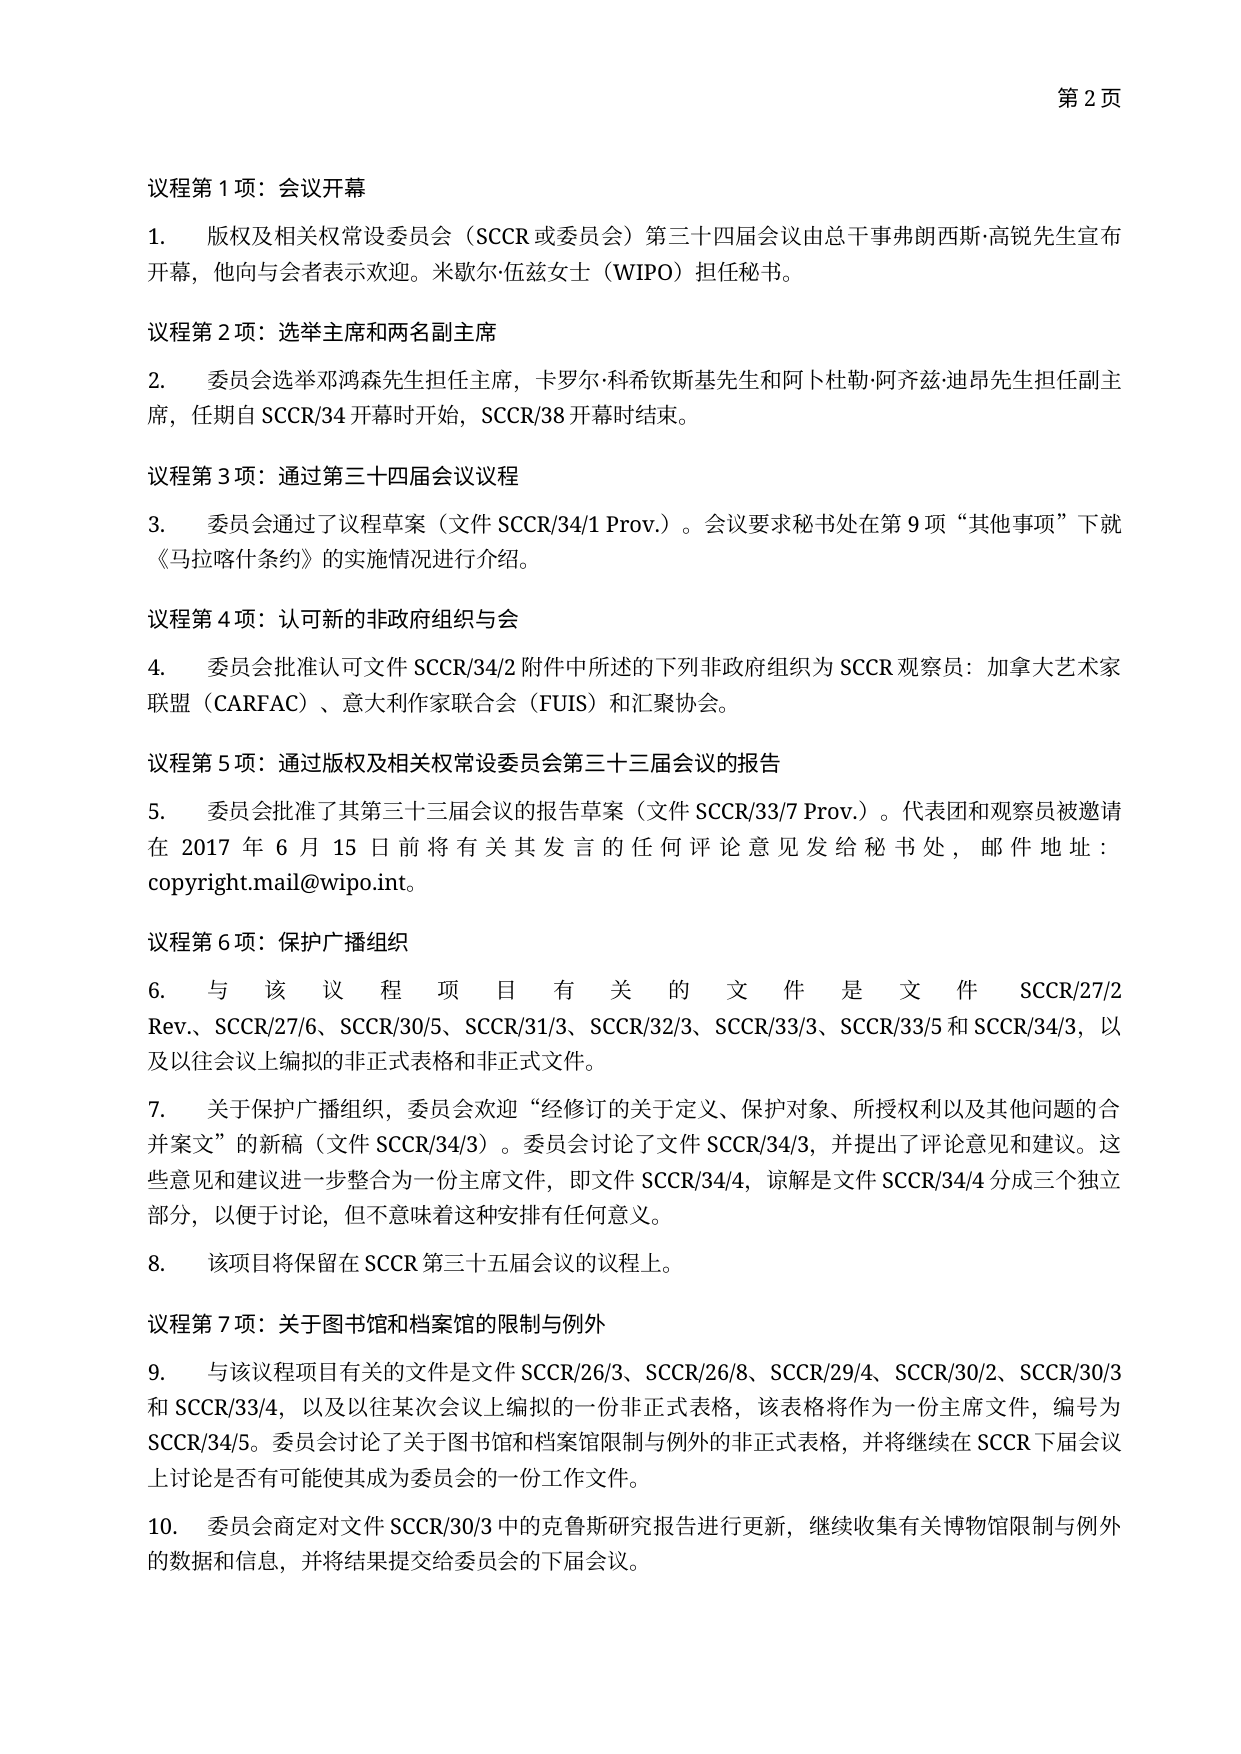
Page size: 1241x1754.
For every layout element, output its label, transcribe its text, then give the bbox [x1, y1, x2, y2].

list 与该议程项目有关的文件是文件SCCR/26/3、SCCR/26/8、SCCR/29/4、SCCR/30/2、SCCR/30/3和SCCR/33/4，以及以往某次会议上编拟的一份非正式表格，该表格将作为一份主席文件，编号为SCCR/34/5。委员会讨论了关于图书馆和档案馆限制与例外的非正式表格，并将继续在SCCR下届会议上讨论是否有可能使其成为委员会的一份工作文件。 [148, 1351, 1122, 1492]
list 委员会批准了其第三十三届会议的报告草案（文件SCCR/33/7 Prov.）。代表团和观察员被邀请在2017年6月15日前将有关其发言的任何评论意见发给秘书处，邮件地址：copyright.mail@‌wipo.int。 [148, 790, 1122, 897]
text 议程第2项：选举主席和两名副主席 [148, 311, 1122, 347]
list 该项目将保留在SCCR第三十五届会议的议程上。 [148, 1242, 1122, 1278]
list 与该议程项目有关的文件是文件SCCR/27/2 Rev.、SCCR/27/6、SCCR/30/5、SCCR/31/3、SCCR/32/3、SCCR/33/3、SCCR/33/5和SCCR/34/3，以及以往会议上编拟的非正式表格和非正式文件。 [148, 969, 1122, 1076]
list 委员会商定对文件SCCR/30/3中的克鲁斯研究报告进行更新，继续收集有关博物馆限制与例外的数据和信息，并将结果提交给委员会的下届会议。 [148, 1505, 1122, 1576]
list 委员会选举邓鸿森先生担任主席，卡罗尔·科希钦斯基先生和阿卜杜勒·阿齐兹·迪昂先生担任副主席，任期自SCCR/34开幕时开始，SCCR/38开幕时结束。 [148, 359, 1122, 430]
list 版权及相关权常设委员会（SCCR或委员会）第三十四届会议由总干事弗朗西斯·高锐先生宣布开幕，他向与会者表示欢迎。米歇尔·伍兹女士（WIPO）担任秘书。 [148, 215, 1122, 286]
text 议程第3项：通过第三十四届会议议程 [148, 455, 1122, 490]
list 委员会通过了议程草案（文件SCCR/34/1 Prov.）。会议要求秘书处在第9项“其他事项”下就《马拉喀什条约》的实施情况进行介绍。 [148, 503, 1122, 574]
text 议程第5项：通过版权及相关权常设委员会第三十三届会议的报告 [148, 742, 1122, 778]
text 议程第4项：认可新的非政府组织与会 [148, 599, 1122, 634]
text 议程第1项：会议开幕 [148, 167, 1122, 203]
text 议程第7项：关于图书馆和档案馆的限制与例外 [148, 1303, 1122, 1338]
list 关于保护广播组织，委员会欢迎“经修订的关于定义、保护对象、所授权利以及其他问题的合并案文”的新稿（文件SCCR/34/3）。委员会讨论了文件SCCR/34/3，并提出了评论意见和建议。这些意见和建议进一步整合为一份主席文件，即文件SCCR/34/4，谅解是文件SCCR/34/4分成三个独立部分，以便于讨论，但不意味着这种安排有任何意义。 [148, 1088, 1122, 1230]
list 委员会批准认可文件SCCR/34/2附件中所述的下列非政府组织为SCCR观察员：加拿大艺术家联盟（CARFAC）、意大利作家联合会（FUIS）和汇聚协会。 [148, 647, 1122, 717]
text 议程第6项：保护广播组织 [148, 922, 1122, 957]
